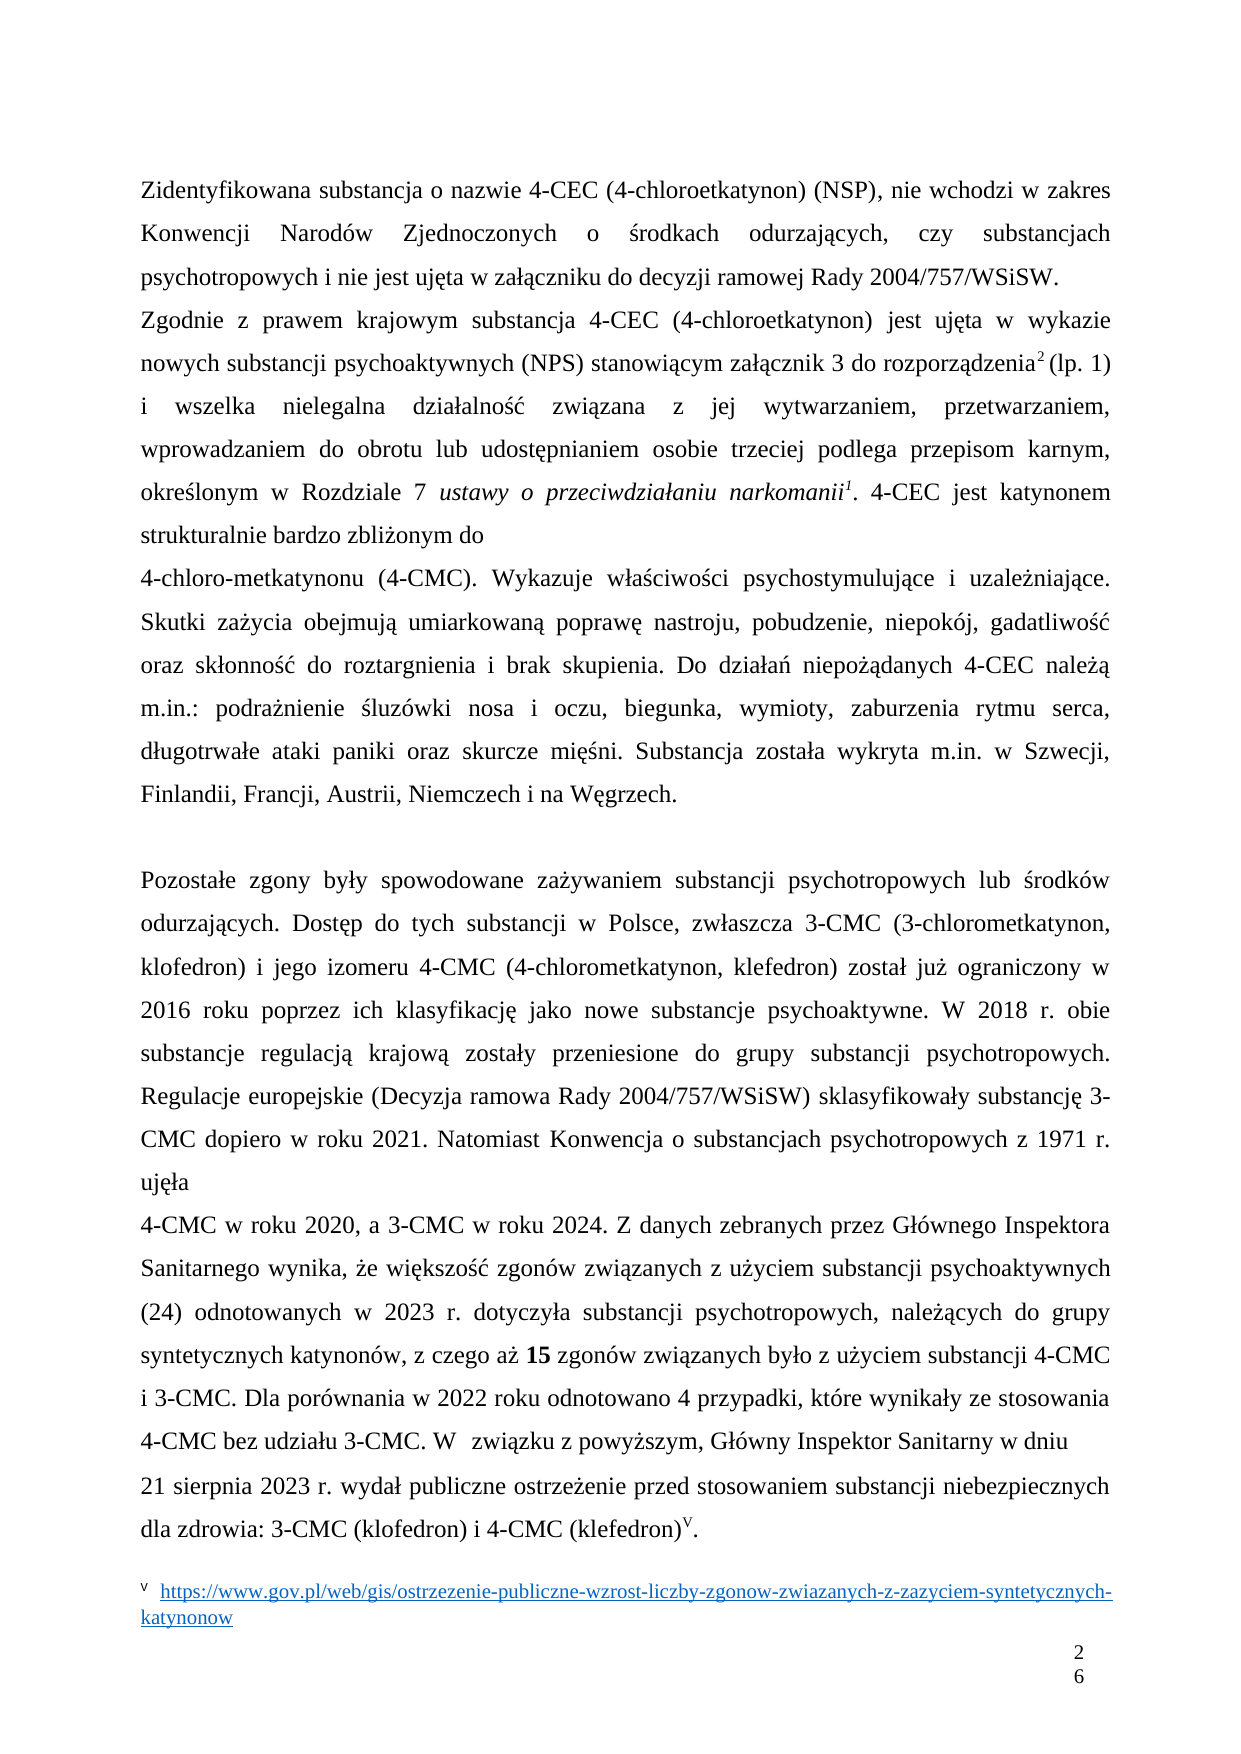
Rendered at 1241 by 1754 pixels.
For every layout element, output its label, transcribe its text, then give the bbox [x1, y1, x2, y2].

text Pozostałe zgony były spowodowane zażywaniem substancji psychotropowych lub środków odurzających. Dostęp do tych substancji w Polsce, zwłaszcza 3-CMC (3-chlorometkatynon, klofedron) i jego izomeru 4-CMC (4-chlorometkatynon, klefedron) został już ograniczony w 2016 roku poprzez ich klasyfikację jako nowe substancje psychoaktywne. W 2018 r. obie substancje regulacją krajową zostały przeniesione do grupy substancji psychotropowych. Regulacje europejskie (Decyzja ramowa Rady 2004/757/WSiSW) sklasyfikowały substancję 3-CMC dopiero w roku 2021. Natomiast Konwencja o substancjach psychotropowych z 1971 r. ujęła 4-CMC w roku 2020, a 3-CMC w roku 2024. Z danych zebranych przez Głównego Inspektora Sanitarnego wynika, że większość zgonów związanych z użyciem substancji psychoaktywnych (24) odnotowanych w 2023 r. dotyczyła substancji psychotropowych, należących do grupy syntetycznych katynonów, z czego aż 15 zgonów związanych było z użyciem substancji 4-CMC i 3-CMC. Dla porównania w 2022 roku odnotowano 4 przypadki, które wynikały ze stosowania 4-CMC bez udziału 3-CMC. W związku z powyższym, Główny Inspektor Sanitarny w dniu 21 sierpnia 2023 r. wydał publiczne ostrzeżenie przed stosowaniem substancji niebezpiecznych dla zdrowia: 3-CMC (klofedron) i 4-CMC (klefedron). [140, 865, 1111, 1543]
text Zgodnie z prawem krajowym substancja 4-CEC (4-chloroetkatynon) jest ujęta w wykazie nowych substancji psychoaktywnych (NPS) stanowiącym załącznik 3 do rozporządzenia2 (lp. 1) i wszelka nielegalna działalność związana z jej wytwarzaniem, przetwarzaniem, wprowadzaniem do obrotu lub udostępnianiem osobie trzeciej podlega przepisom karnym, określonym w Rozdziale 7 ustawy o przeciwdziałaniu narkomanii1. 4-CEC jest katynonem strukturalnie bardzo zbliżonym do 4-chloro-metkatynonu (4-CMC). Wykazuje właściwości psychostymulujące i uzależniające. Skutki zażycia obejmują umiarkowaną poprawę nastroju, pobudzenie, niepokój, gadatliwość oraz skłonność do roztargnienia i brak skupienia. Do działań niepożądanych 4-CEC należą m.in.: podrażnienie śluzówki nosa i oczu, biegunka, wymioty, zaburzenia rytmu serca, długotrwałe ataki paniki oraz skurcze mięśni. Substancja została wykryta m.in. w Szwecji, Finlandii, Francji, Austrii, Niemczech i na Węgrzech. [140, 305, 1111, 808]
text Zidentyfikowana substancja o nazwie 4-CEC (4-chloroetkatynon) (NSP), nie wchodzi w zakres Konwencji Narodów Zjednoczonych o środkach odurzających, czy substancjach psychotropowych i nie jest ujęta w załączniku do decyzji ramowej Rady 2004/757/WSiSW. [140, 175, 1111, 290]
